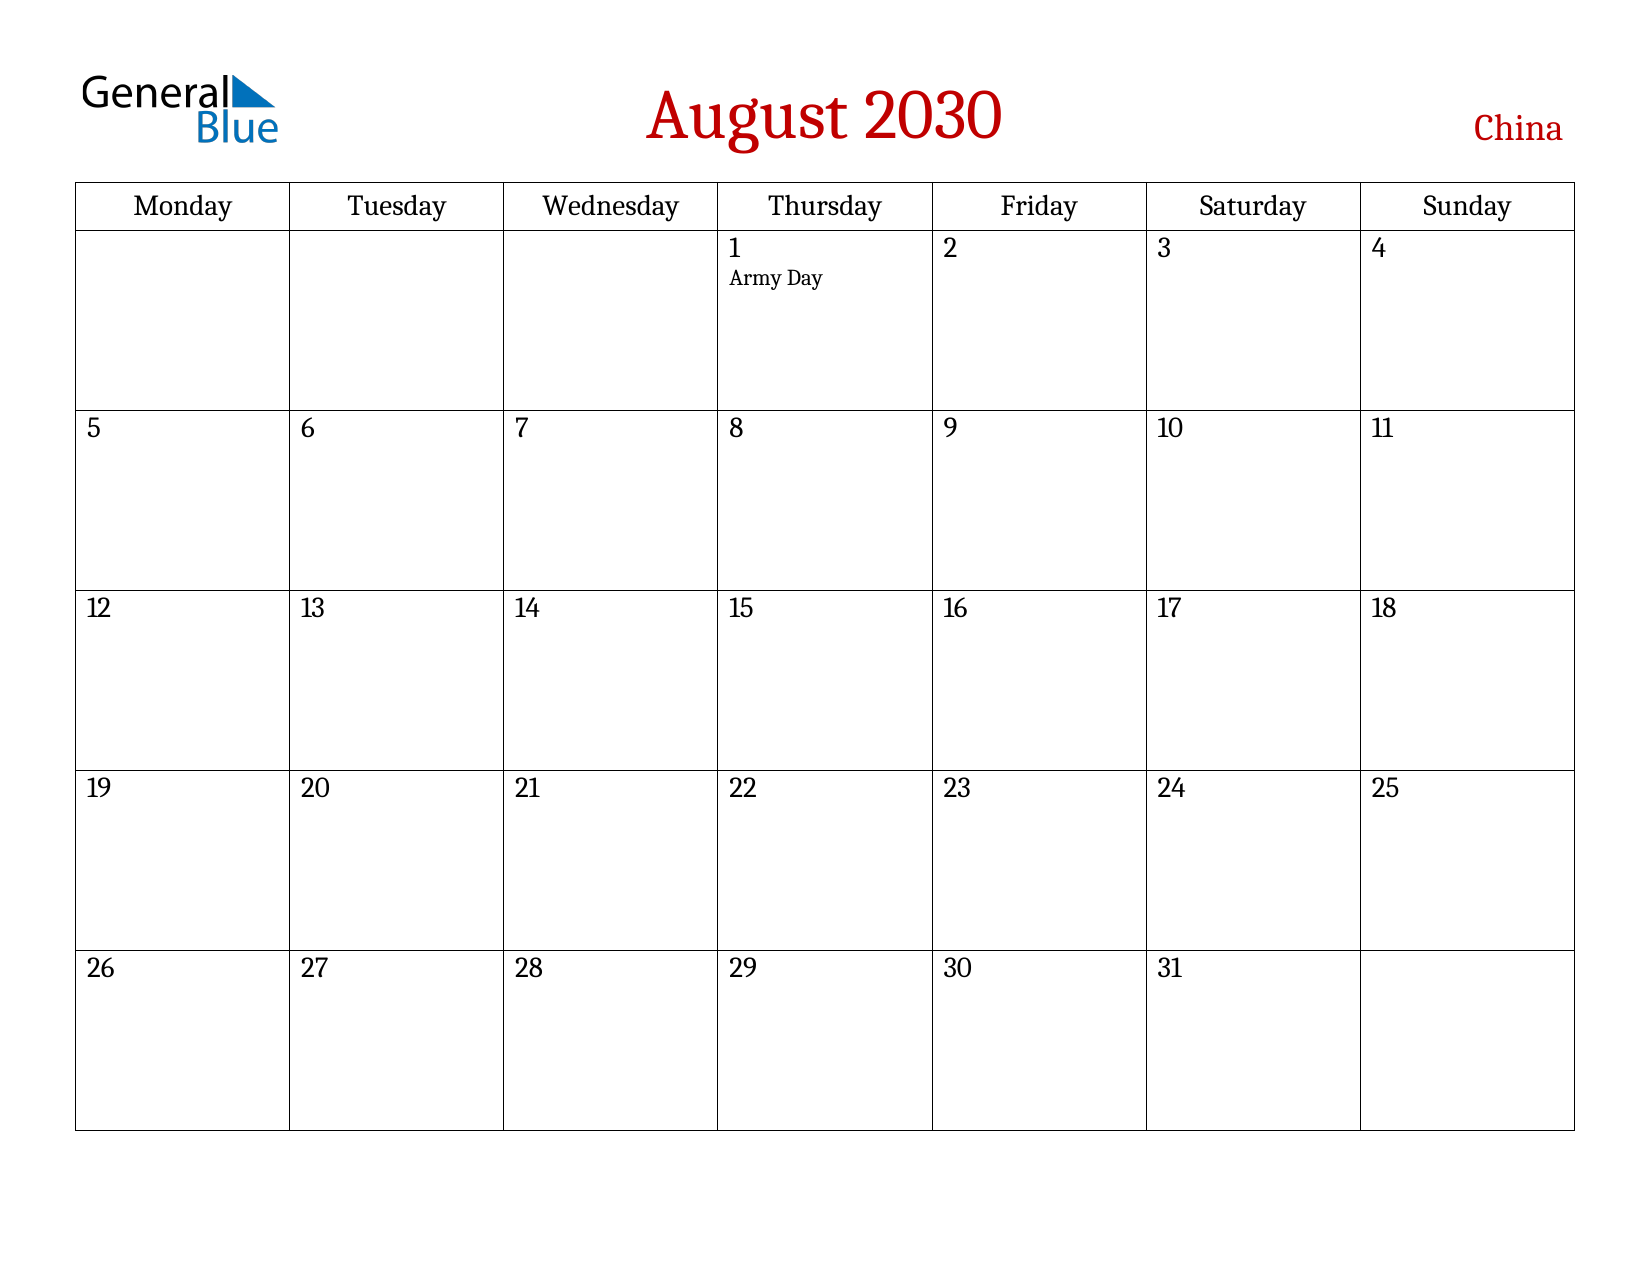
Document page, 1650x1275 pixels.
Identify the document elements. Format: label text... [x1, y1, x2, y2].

table_cell [1361, 625, 1574, 770]
table_cell [76, 985, 289, 1130]
table_cell [718, 445, 932, 590]
table_cell 11 [1361, 411, 1574, 444]
table_cell [76, 265, 289, 410]
table_cell 23 [933, 771, 1146, 805]
table_cell [933, 625, 1146, 770]
table_cell [290, 231, 503, 264]
table_cell [1361, 265, 1574, 410]
table_cell 10 [1147, 411, 1360, 444]
table_cell [933, 985, 1146, 1130]
table_cell [290, 445, 503, 590]
table_cell [718, 985, 932, 1130]
table_cell [1147, 265, 1360, 410]
table_cell [1361, 805, 1574, 950]
table_cell [76, 231, 289, 264]
table_cell [1147, 445, 1360, 590]
table_cell 24 [1147, 771, 1360, 805]
table_cell [504, 625, 717, 770]
table_cell 30 [933, 951, 1146, 985]
picture [82, 75, 278, 143]
table_header China [1146, 75, 1574, 182]
table_cell [290, 625, 503, 770]
table_cell 1 [718, 231, 932, 264]
table_cell [504, 265, 717, 410]
table_cell [76, 805, 289, 950]
table_cell 15 [718, 591, 932, 625]
table_cell 3 [1147, 231, 1360, 264]
table_cell [504, 985, 717, 1130]
table_cell Wednesday [504, 183, 717, 230]
table_cell [76, 625, 289, 770]
table_cell 19 [76, 771, 289, 805]
table_cell [504, 445, 717, 590]
table_header August 2030 [504, 75, 1146, 182]
table_cell 9 [933, 411, 1146, 444]
table_cell [1361, 445, 1574, 590]
table_cell [933, 805, 1146, 950]
table_cell Thursday [718, 183, 932, 230]
table_cell [504, 231, 717, 264]
table_cell 29 [718, 951, 932, 985]
table_header [76, 75, 503, 182]
table_cell [504, 805, 717, 950]
table_cell [1147, 805, 1360, 950]
table_cell Army Day [718, 265, 932, 410]
table_cell 14 [504, 591, 717, 625]
table_cell [933, 445, 1146, 590]
table_cell 28 [504, 951, 717, 985]
table_cell 6 [290, 411, 503, 444]
table_cell [76, 445, 289, 590]
table_cell [718, 805, 932, 950]
table_cell 4 [1361, 231, 1574, 264]
table_cell 18 [1361, 591, 1574, 625]
table_cell Friday [933, 183, 1146, 230]
table_cell 31 [1147, 951, 1360, 985]
table_cell [290, 985, 503, 1130]
table_cell 20 [290, 771, 503, 805]
table_cell [290, 265, 503, 410]
table_cell Monday [76, 183, 289, 230]
table_cell 17 [1147, 591, 1360, 625]
table_cell 7 [504, 411, 717, 444]
table_cell Saturday [1147, 183, 1360, 230]
table_cell 16 [933, 591, 1146, 625]
table_cell [1361, 951, 1574, 985]
table_cell [718, 625, 932, 770]
table_cell [1361, 985, 1574, 1130]
table_cell 26 [76, 951, 289, 985]
table_cell [1147, 625, 1360, 770]
table_cell 2 [933, 231, 1146, 264]
table_cell [1147, 985, 1360, 1130]
table_cell 5 [76, 411, 289, 444]
table_cell [933, 265, 1146, 410]
table_cell Tuesday [290, 183, 503, 230]
table_cell 25 [1361, 771, 1574, 805]
table_cell 12 [76, 591, 289, 625]
table_cell 22 [718, 771, 932, 805]
table_cell [290, 805, 503, 950]
table_cell 21 [504, 771, 717, 805]
table_cell Sunday [1361, 183, 1574, 230]
table_cell 27 [290, 951, 503, 985]
table_cell 8 [718, 411, 932, 444]
table_cell 13 [290, 591, 503, 625]
